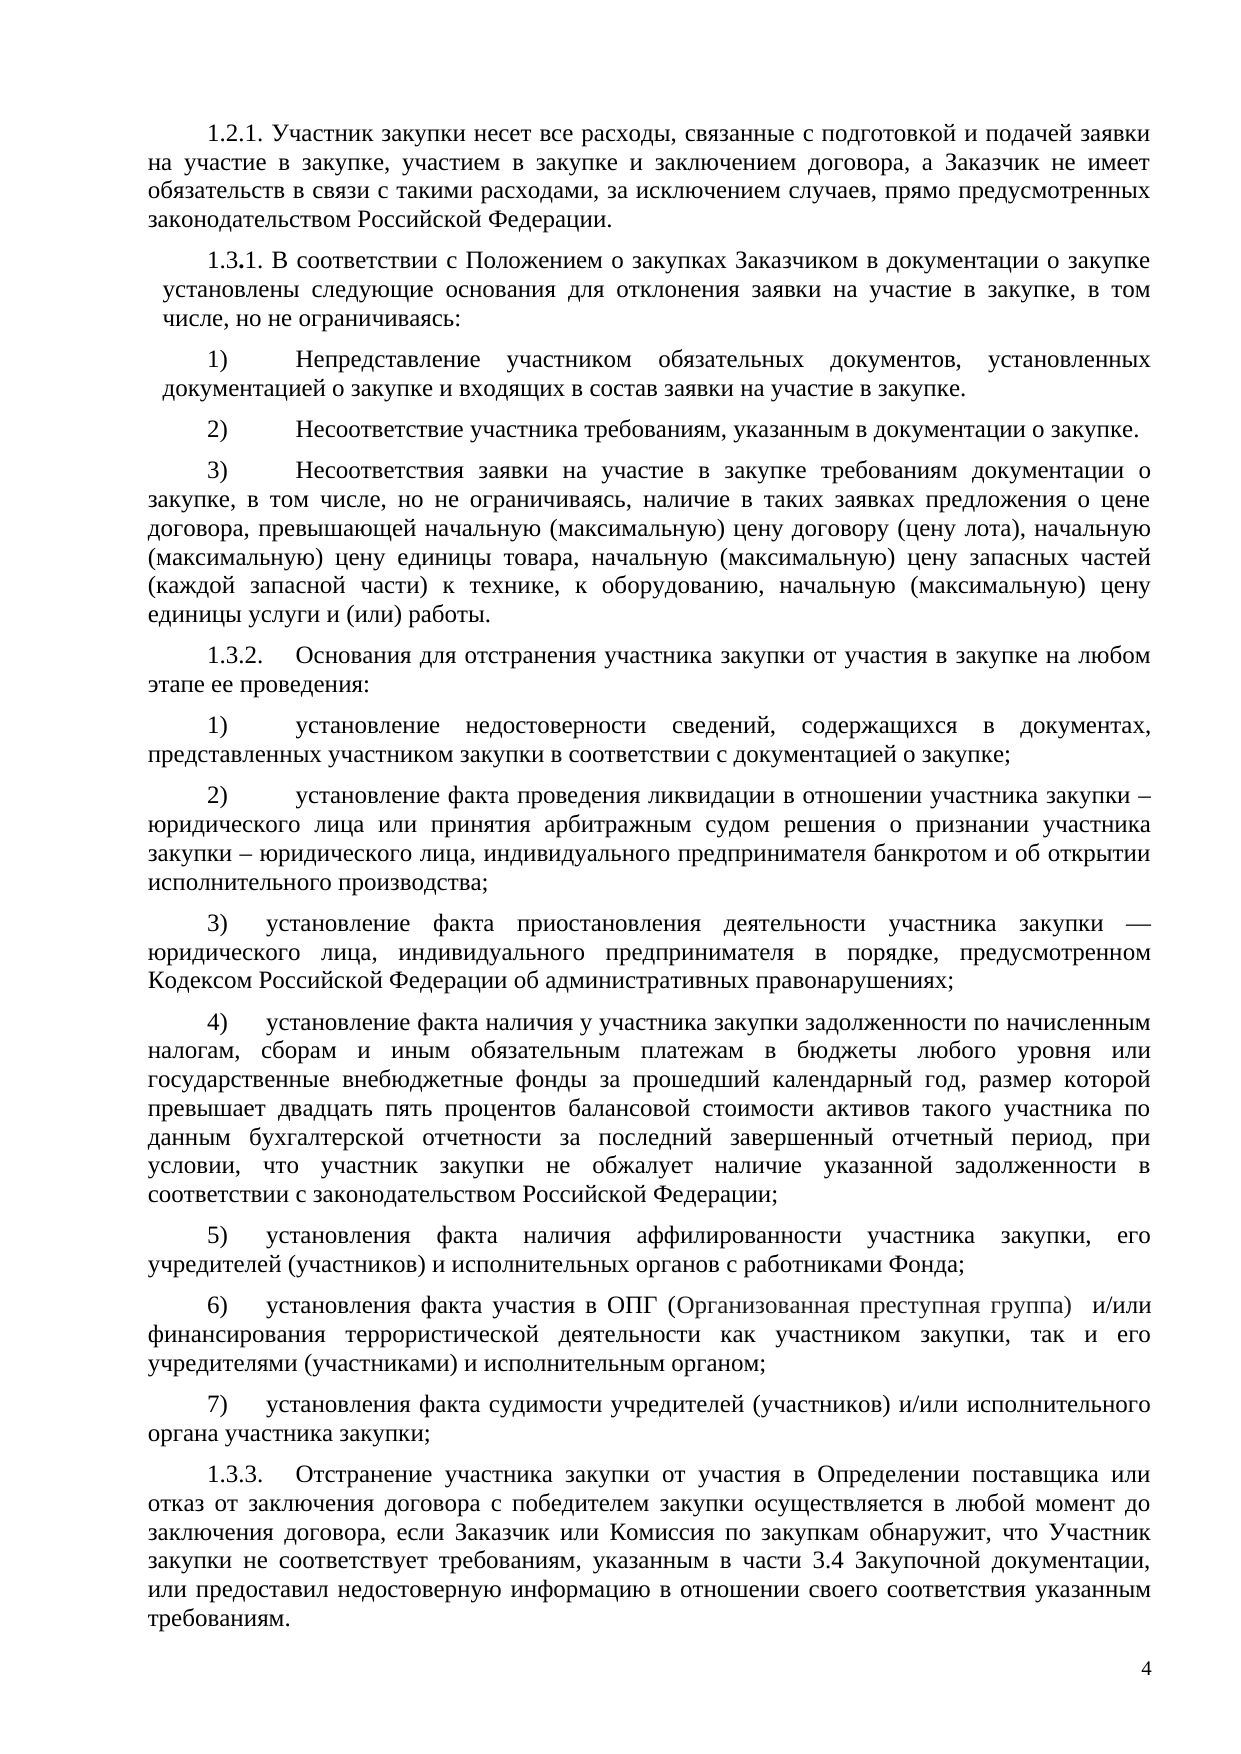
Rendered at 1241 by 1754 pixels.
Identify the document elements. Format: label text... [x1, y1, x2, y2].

list установление недостоверности сведений, содержащихся в документах, представленных участником закупки в соответствии с документацией о закупке; [148, 711, 1152, 768]
list Непредставление участником обязательных документов, установленных документацией о закупке и входящих в состав заявки на участие в закупке. [162, 344, 1152, 402]
list установления факта наличия аффилированности участника закупки, его учредителей (участников) и исполнительных органов с работниками Фонда; [148, 1221, 1152, 1278]
list установление факта проведения ликвидации в отношении участника закупки – юридического лица или принятия арбитражным судом решения о признании участника закупки – юридического лица, индивидуального предпринимателя банкротом и об открытии исполнительного производства; [148, 781, 1152, 896]
list установление факта приостановления деятельности участника закупки — юридического лица, индивидуального предпринимателя в порядке, предусмотренном Кодексом Российской Федерации об административных правонарушениях; [148, 908, 1152, 994]
list Отстранение участника закупки от участия в Определении поставщика или отказ от заключения договора с победителем закупки осуществляется в любой момент до заключения договора, если Заказчик или Комиссия по закупкам обнаружит, что Участник закупки не соответствует требованиям, указанным в части 3.4 Закупочной документации, или предоставил недостоверную информацию в отношении своего соответствия указанным требованиям. [148, 1459, 1152, 1632]
list установление факта наличия у участника закупки задолженности по начисленным налогам, сборам и иным обязательным платежам в бюджеты любого уровня или государственные внебюджетные фонды за прошедший календарный год, размер которой превышает двадцать пять процентов балансовой стоимости активов такого участника по данным бухгалтерской отчетности за последний завершенный отчетный период, при условии, что участник закупки не обжалует наличие указанной задолженности в соответствии с законодательством Российской Федерации; [148, 1007, 1152, 1208]
list Основания для отстранения участника закупки от участия в закупке на любом этапе ее проведения: [148, 641, 1152, 698]
list Несоответствие участника требованиям, указанным в документации о закупке. [162, 414, 1152, 443]
list установления факта судимости учредителей (участников) и/или исполнительного органа участника закупки; [148, 1389, 1152, 1447]
list Несоответствия заявки на участие в закупке требованиям документации о закупке, в том числе, но не ограничиваясь, наличие в таких заявках предложения о цене договора, превышающей начальную (максимальную) цену договору (цену лота), начальную (максимальную) цену единицы товара, начальную (максимальную) цену запасных частей (каждой запасной части) к технике, к оборудованию, начальную (максимальную) цену единицы услуги и (или) работы. [148, 456, 1152, 628]
text 1.3.1. В соответствии с Положением о закупках Заказчиком в документации о закупке установлены следующие основания для отклонения заявки на участие в закупке, в том числе, но не ограничиваясь: [162, 246, 1152, 332]
subtitle 1.2.1. Участник закупки несет все расходы, связанные с подготовкой и подачей заявки на участие в закупке, участием в закупке и заключением договора, а Заказчик не имеет обязательств в связи с такими расходами, за исключением случаев, прямо предусмотренных законодательством Российской Федерации. [148, 118, 1152, 233]
list установления факта участия в ОПГ (Организованная преступная группа) и/или финансирования террористической деятельности как участником закупки, так и его учредителями (участниками) и исполнительным органом; [148, 1291, 1152, 1377]
